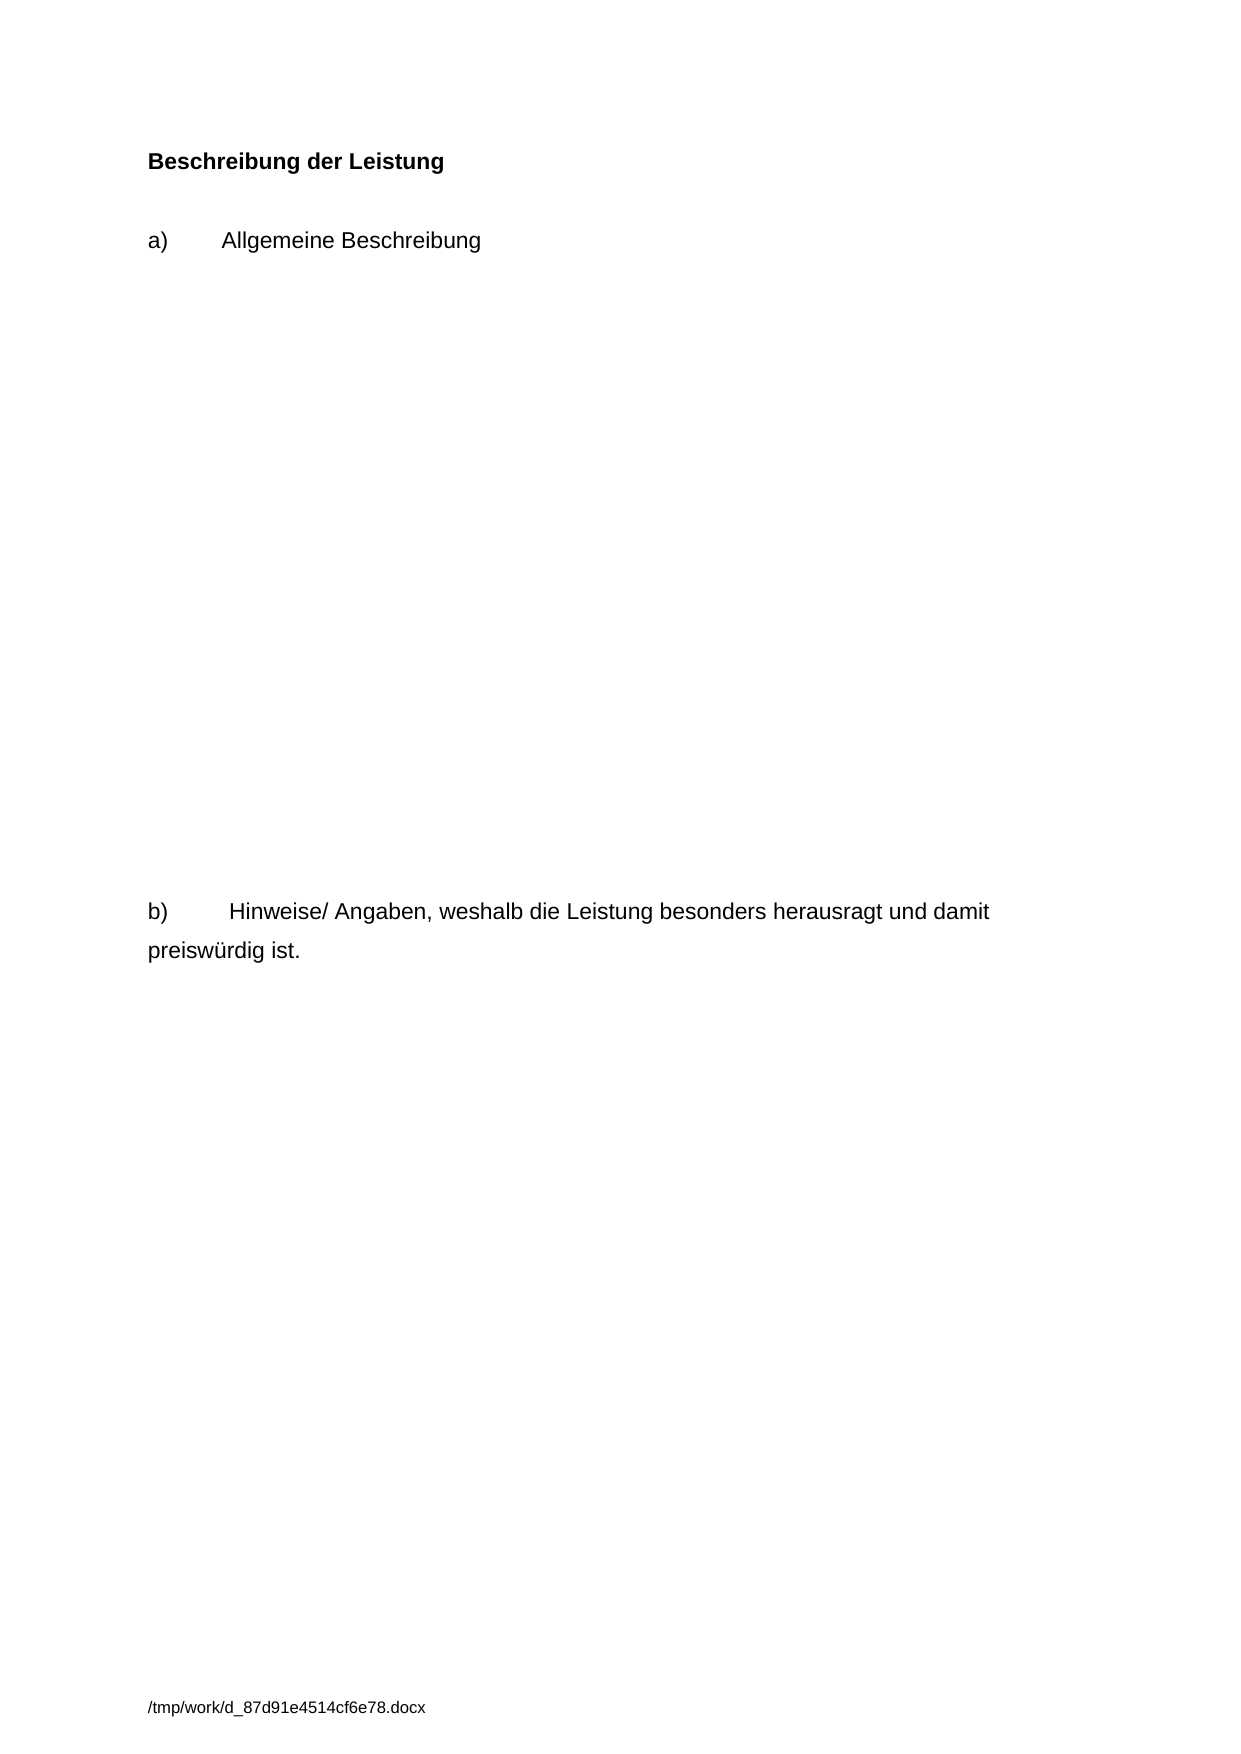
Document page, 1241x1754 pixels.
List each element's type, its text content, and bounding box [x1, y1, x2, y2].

text a) Allgemeine Beschreibung [148, 227, 1093, 253]
text Beschreibung der Leistung [148, 148, 1093, 174]
list Hinweise/ Angaben, weshalb die Leistung besonders herausragt und damit [148, 898, 1093, 924]
text preiswürdig ist. [148, 937, 1093, 964]
